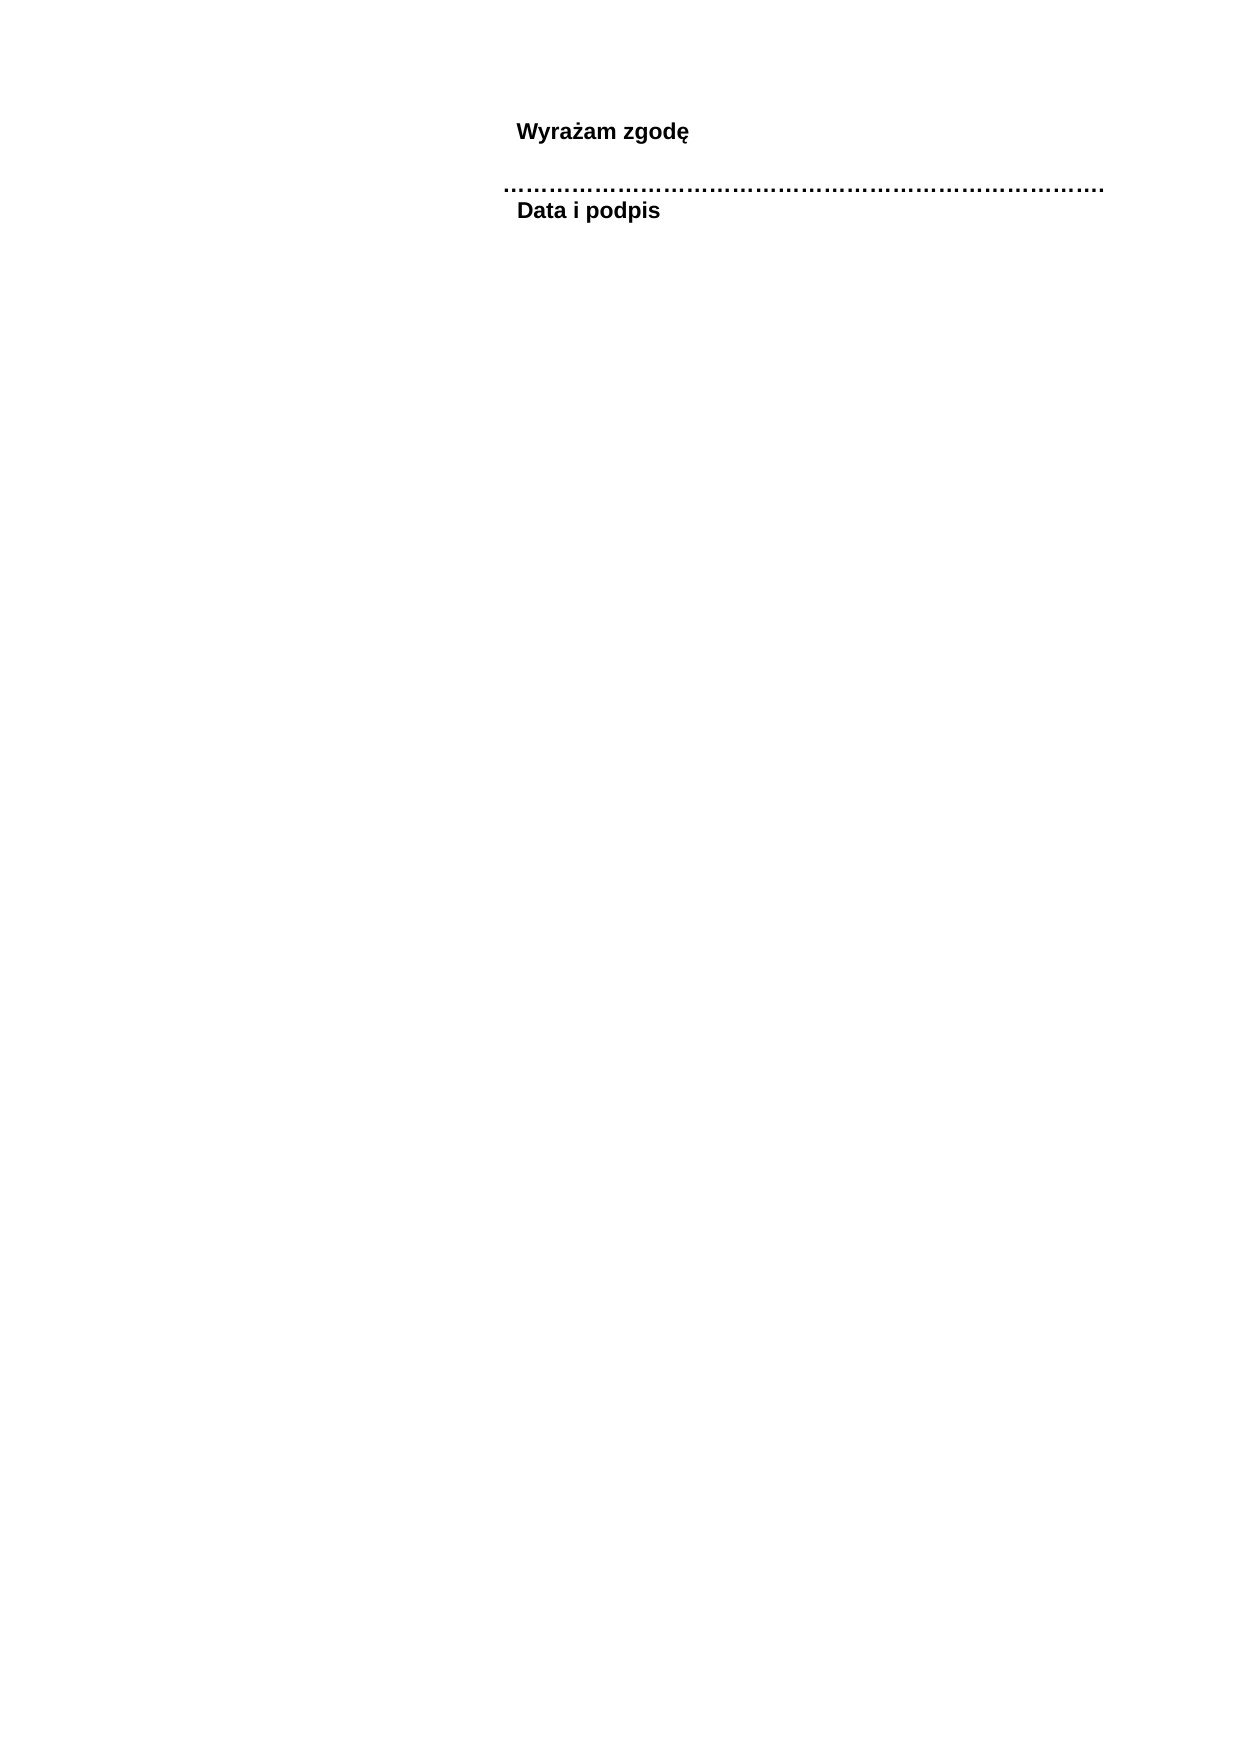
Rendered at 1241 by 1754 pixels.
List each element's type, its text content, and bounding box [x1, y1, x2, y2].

text Wyrażam zgodę [443, 118, 1122, 144]
text ……………………………………………………………………. [148, 171, 1122, 197]
text Data i podpis [148, 197, 1122, 223]
